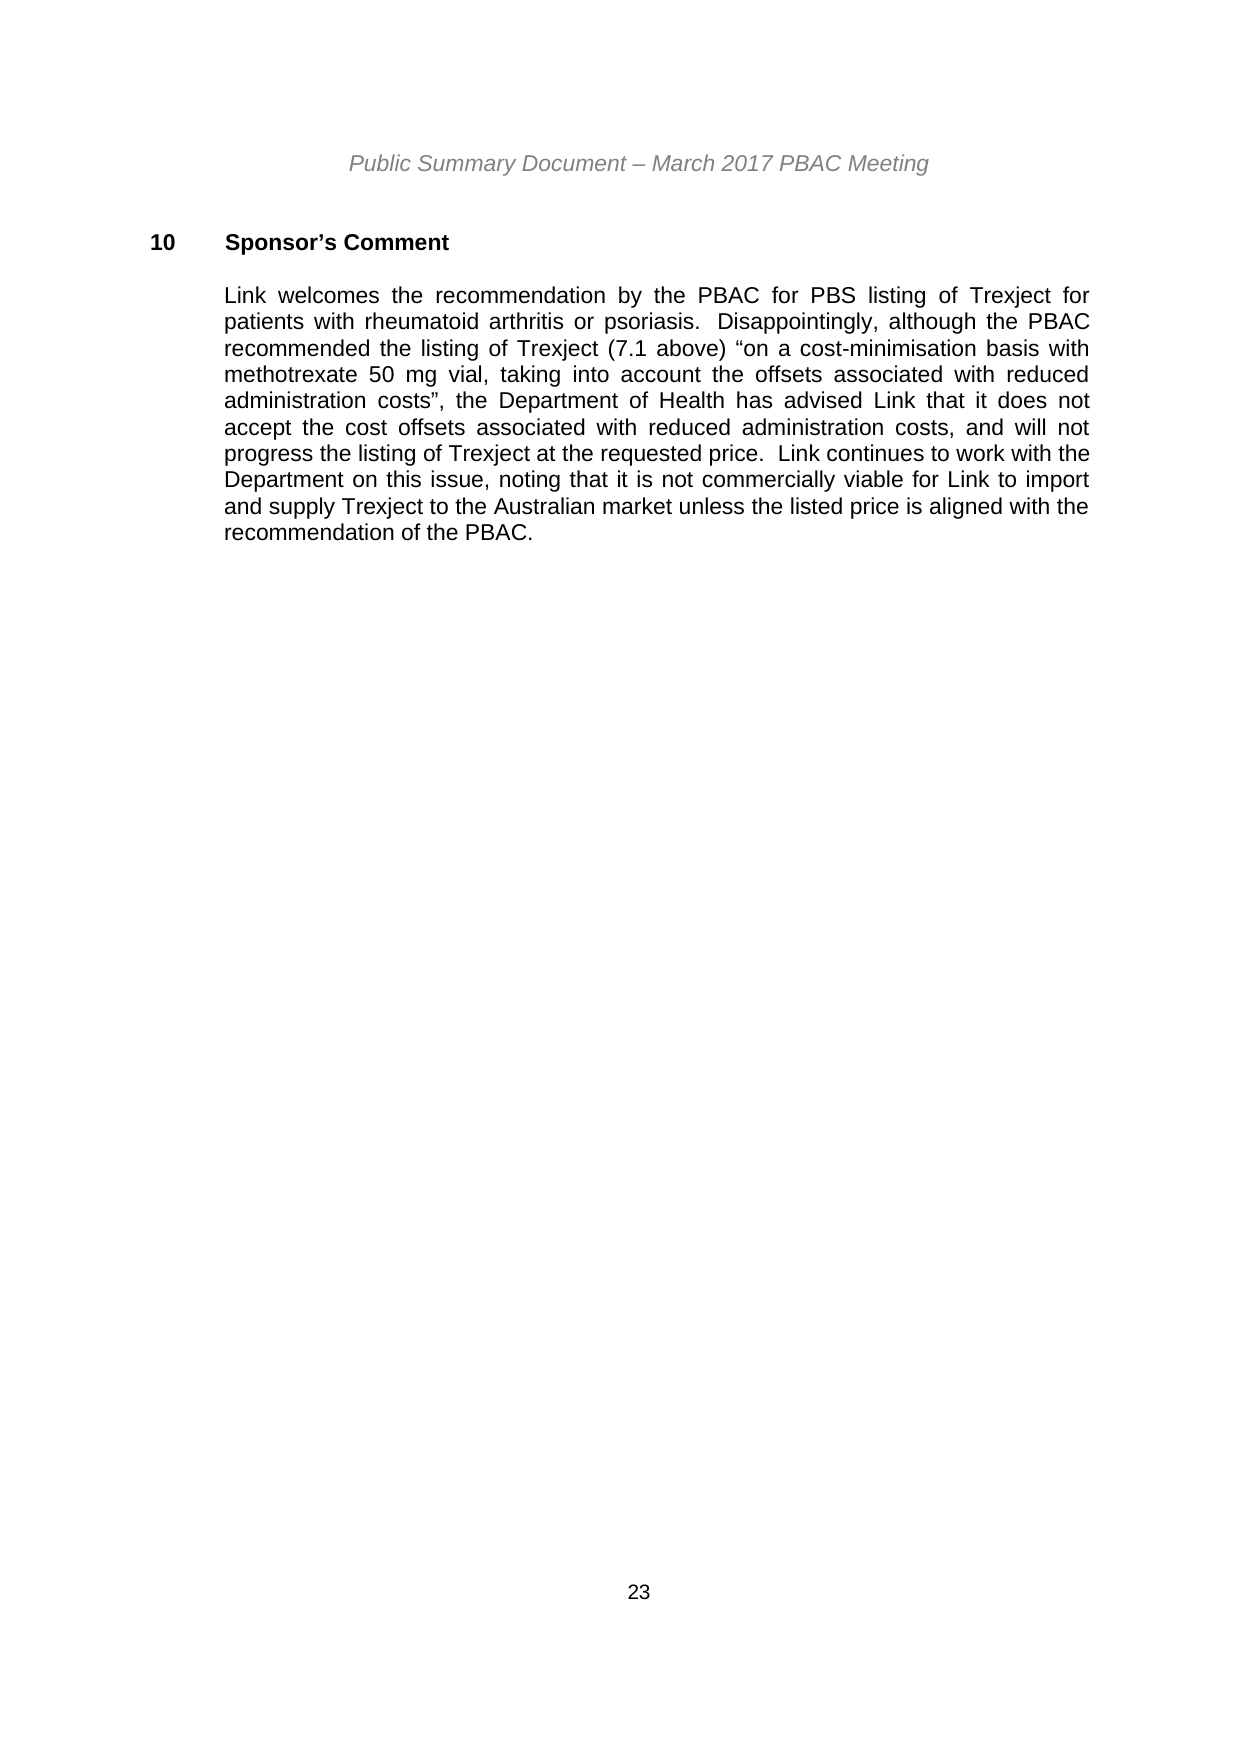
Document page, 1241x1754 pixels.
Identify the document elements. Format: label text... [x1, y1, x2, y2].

subtitle Sponsor’s Comment [150, 229, 1090, 255]
text Link welcomes the recommendation by the PBAC for PBS listing of Trexject for patients with rheumatoid arthritis or psoriasis. Disappointingly, although the PBAC recommended the listing of Trexject (7.1 above) “on a cost-minimisation basis with methotrexate 50 mg vial, taking into account the offsets associated with reduced administration costs”, the Department of Health has advised Link that it does not accept the cost offsets associated with reduced administration costs, and will not progress the listing of Trexject at the requested price. Link continues to work with the Department on this issue, noting that it is not commercially viable for Link to import and supply Trexject to the Australian market unless the listed price is aligned with the recommendation of the PBAC. [224, 282, 1090, 545]
